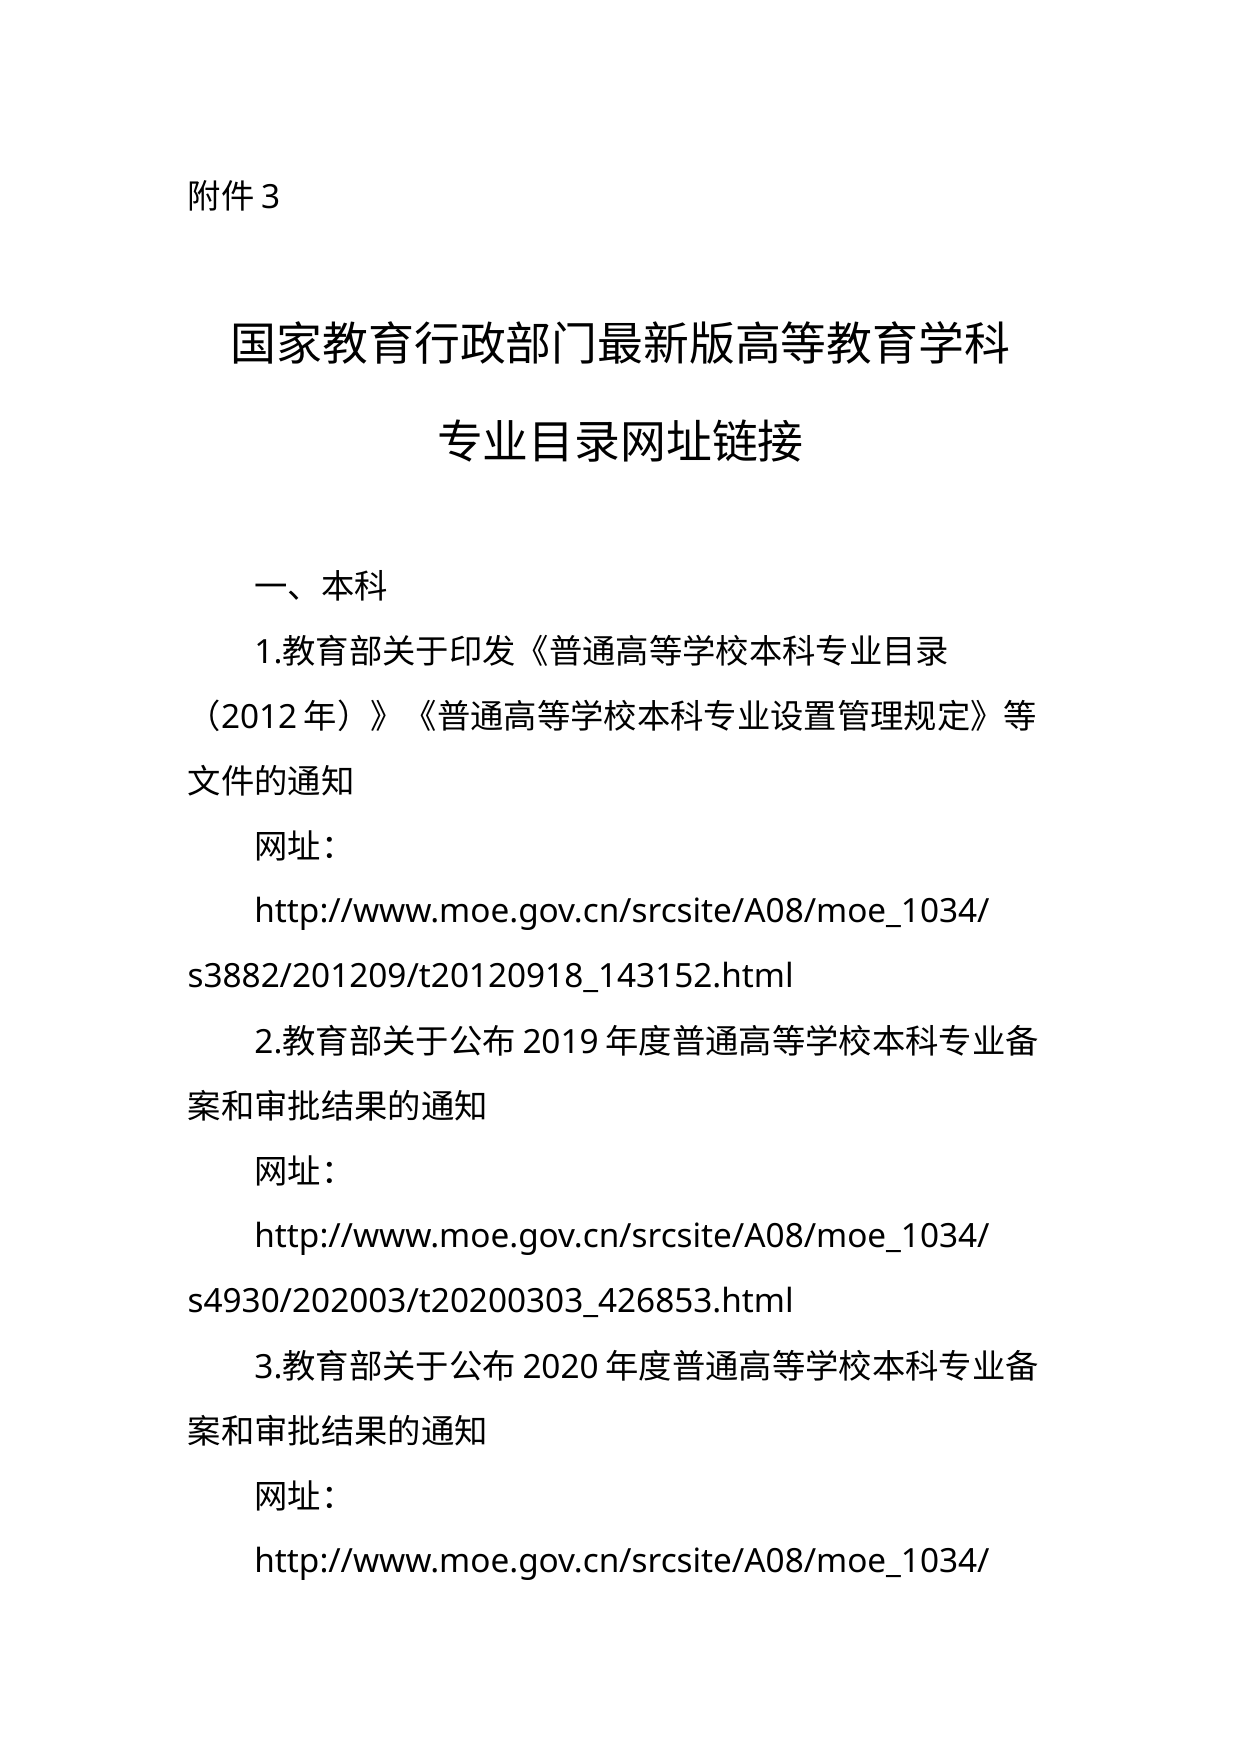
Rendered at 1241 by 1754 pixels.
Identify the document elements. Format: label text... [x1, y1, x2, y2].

text 3.教育部关于公布2020年度普通高等学校本科专业备案和审批结果的通知 [187, 1332, 1053, 1462]
text 附件3 [187, 162, 1053, 227]
text http://www.moe.gov.cn/srcsite/A08/moe_1034/s4930/202003/t20200303_426853.html [187, 1202, 1053, 1332]
text 专业目录网址链接 [187, 389, 1053, 487]
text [187, 1527, 1053, 1592]
text http://www.moe.gov.cn/srcsite/A08/moe_1034/s3882/201209/t20120918_143152.html [187, 877, 1053, 1007]
text 网址： [187, 1137, 1053, 1202]
text 网址： [187, 1462, 1053, 1527]
text 国家教育行政部门最新版高等教育学科 [187, 292, 1053, 389]
text 一、本科 [187, 552, 1053, 617]
text 网址： [187, 812, 1053, 877]
text 1.教育部关于印发《普通高等学校本科专业目录（2012年）》《普通高等学校本科专业设置管理规定》等文件的通知 [187, 617, 1053, 812]
text 2.教育部关于公布2019年度普通高等学校本科专业备案和审批结果的通知 [187, 1007, 1053, 1137]
